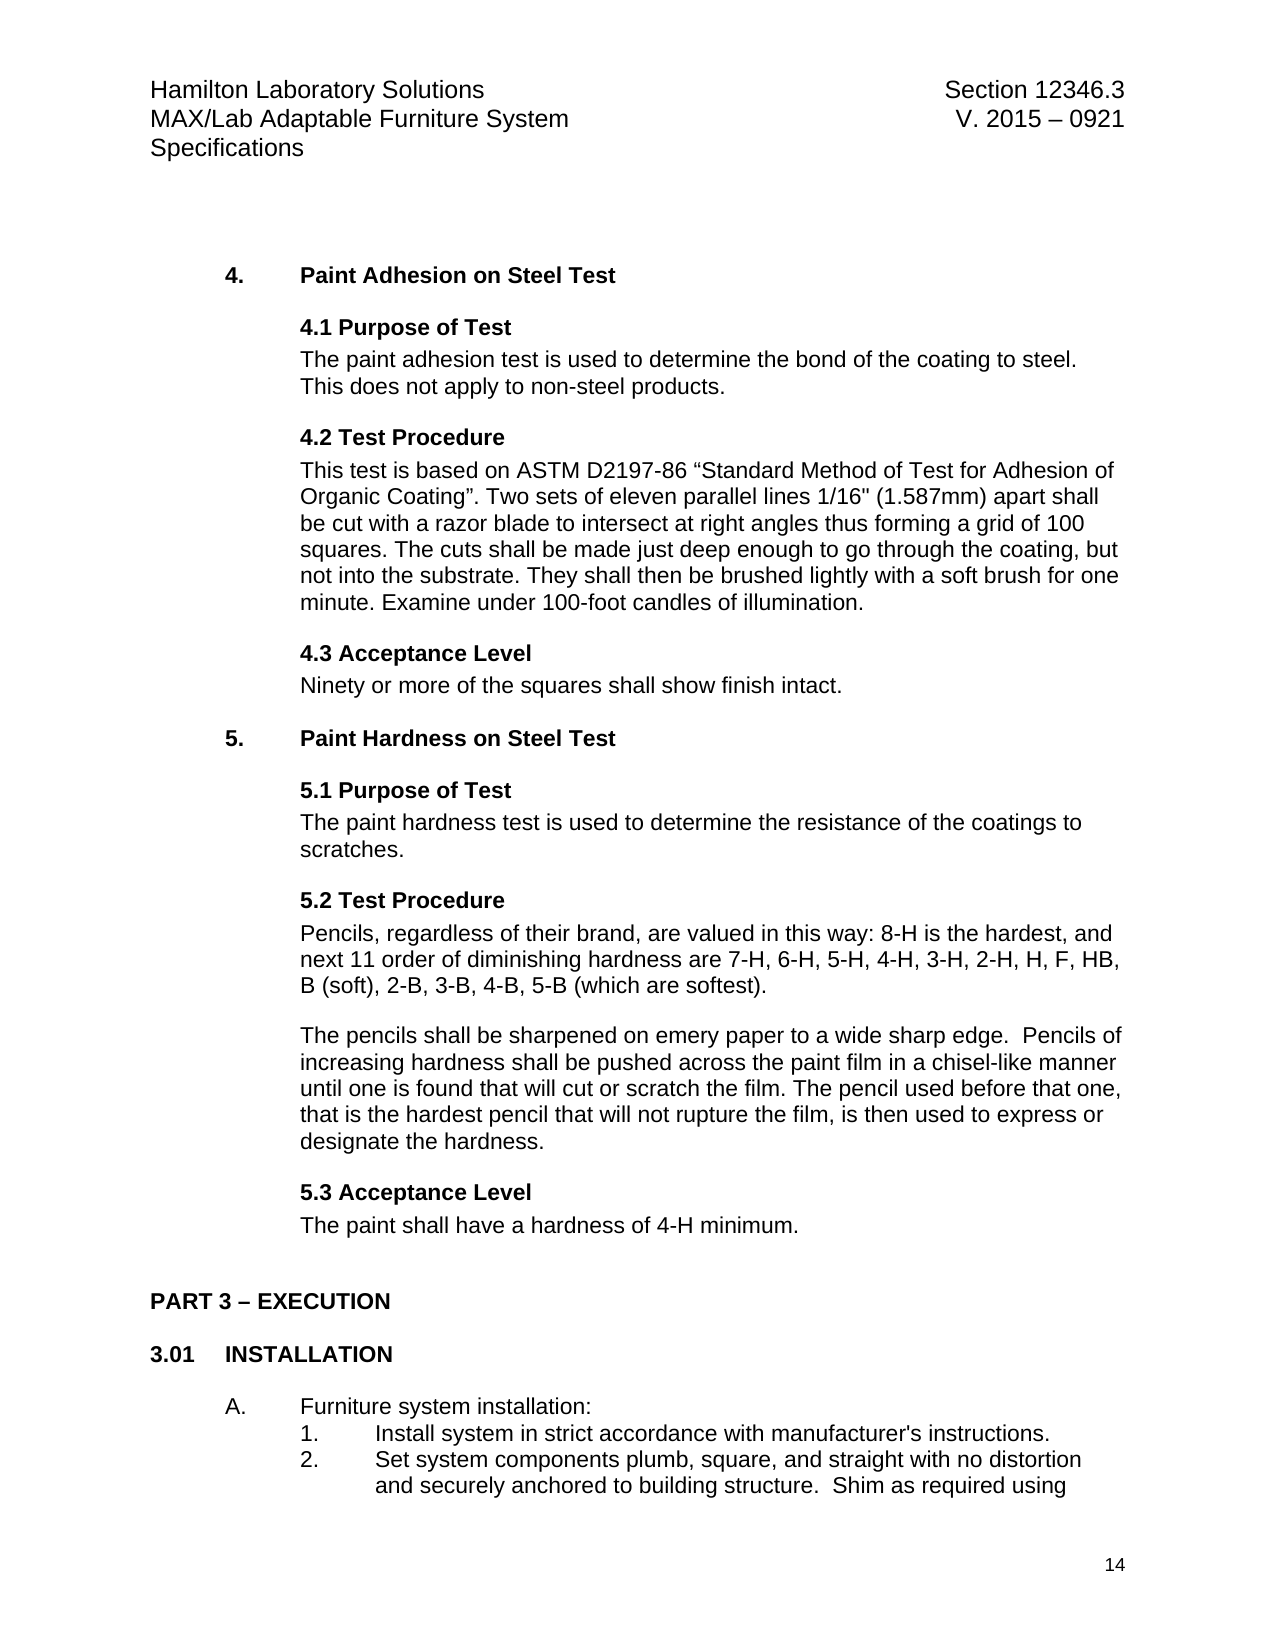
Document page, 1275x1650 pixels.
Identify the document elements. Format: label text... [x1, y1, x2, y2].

subtitle 4.3 Acceptance Level [225, 640, 1125, 666]
subtitle 5.3 Acceptance Level [225, 1179, 1125, 1205]
text The pencils shall be sharpened on emery paper to a wide sharp edge. Pencils of increasing hardness shall be pushed across the paint film in a chisel-like manner until one is found that will cut or scratch the film. The pencil used before that one, that is the hardest pencil that will not rupture the film, is then used to express or designate the hardness. [300, 1022, 1125, 1154]
subtitle 5.2 Test Procedure [225, 887, 1125, 913]
text A. Furniture system installation: [150, 1393, 1125, 1420]
text Pencils, regardless of their brand, are valued in this way: 8-H is the hardest, and next 11 order of diminishing hardness are 7-H, 6-H, 5-H, 4-H, 3-H, 2-H, H, F, HB, B (soft), 2-B, 3-B, 4-B, 5-B (which are softest). [150, 919, 1125, 998]
text The paint hardness test is used to determine the resistance of the coatings to scratches. [150, 809, 1125, 862]
text The paint adhesion test is used to determine the bond of the coating to steel. This does not apply to non-steel products. [150, 346, 1125, 399]
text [150, 1446, 1125, 1499]
subtitle 5. Paint Hardness on Steel Test [150, 725, 1125, 752]
text 3.01 INSTALLATION [150, 1341, 1125, 1367]
text 1. Install system in strict accordance with manufacturer's instructions. [150, 1420, 1125, 1446]
subtitle 4. Paint Adhesion on Steel Test [150, 262, 1125, 289]
text The paint shall have a hardness of 4-H minimum. [150, 1212, 1125, 1238]
text This test is based on ASTM D2197-86 “Standard Method of Test for Adhesion of Organic Coating”. Two sets of eleven parallel lines 1/16" (1.587mm) apart shall be cut with a razor blade to intersect at right angles thus forming a grid of 100 squares. The cuts shall be made just deep enough to go through the coating, but not into the substrate. They shall then be brushed lightly with a soft brush for one minute. Examine under 100-foot candles of illumination. [300, 457, 1125, 615]
text Ninety or more of the squares shall show finish intact. [150, 672, 1125, 699]
text PART 3 – EXECUTION [150, 1288, 1125, 1314]
subtitle 5.1 Purpose of Test [225, 777, 1125, 803]
subtitle 4.1 Purpose of Test [225, 314, 1125, 340]
subtitle 4.2 Test Procedure [225, 424, 1125, 451]
